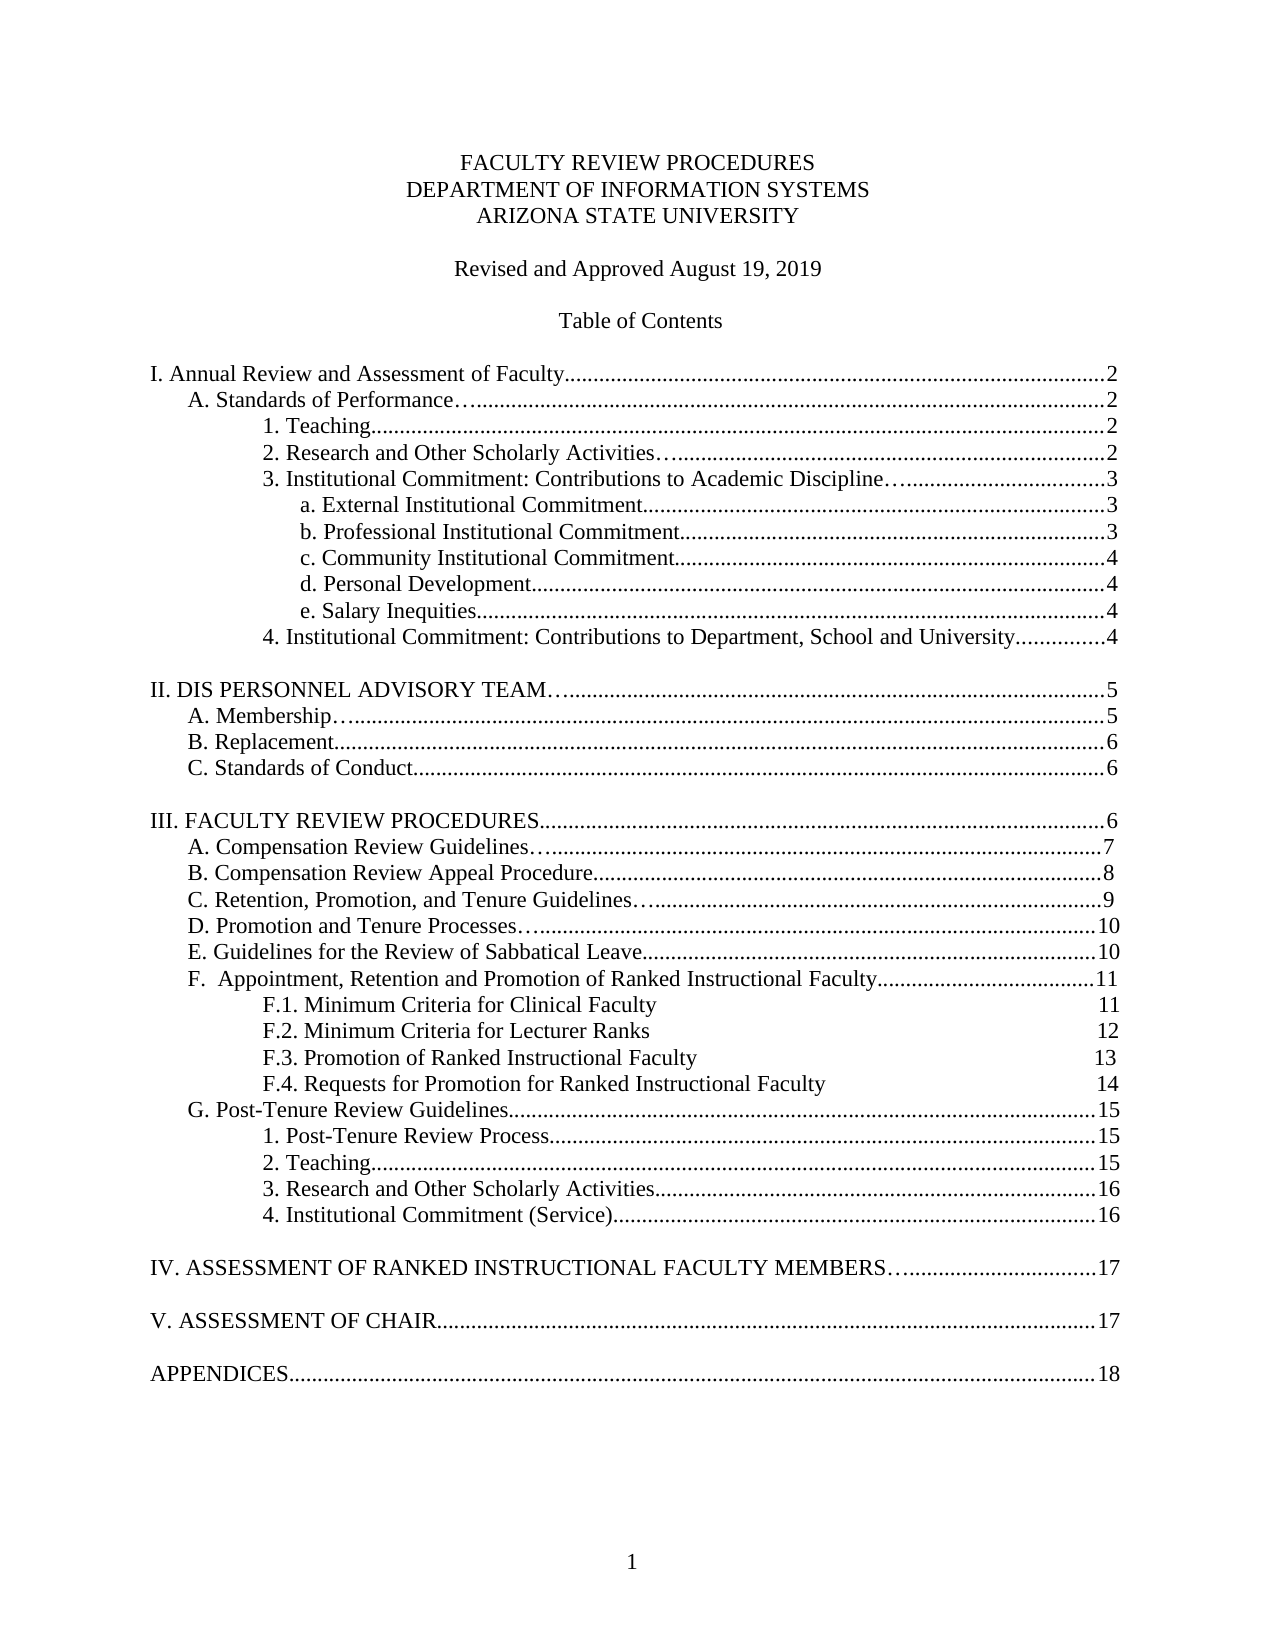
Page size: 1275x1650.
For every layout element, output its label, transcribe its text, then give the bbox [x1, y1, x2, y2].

text Table of Contents [450, 307, 826, 333]
text FACULTY REVIEW PROCEDURES DEPARTMENT OF INFORMATION SYSTEMS ARIZONA STATE UNIVERSITY [405, 149, 870, 228]
text Revised and Approved August 19, 2019 [450, 255, 826, 281]
